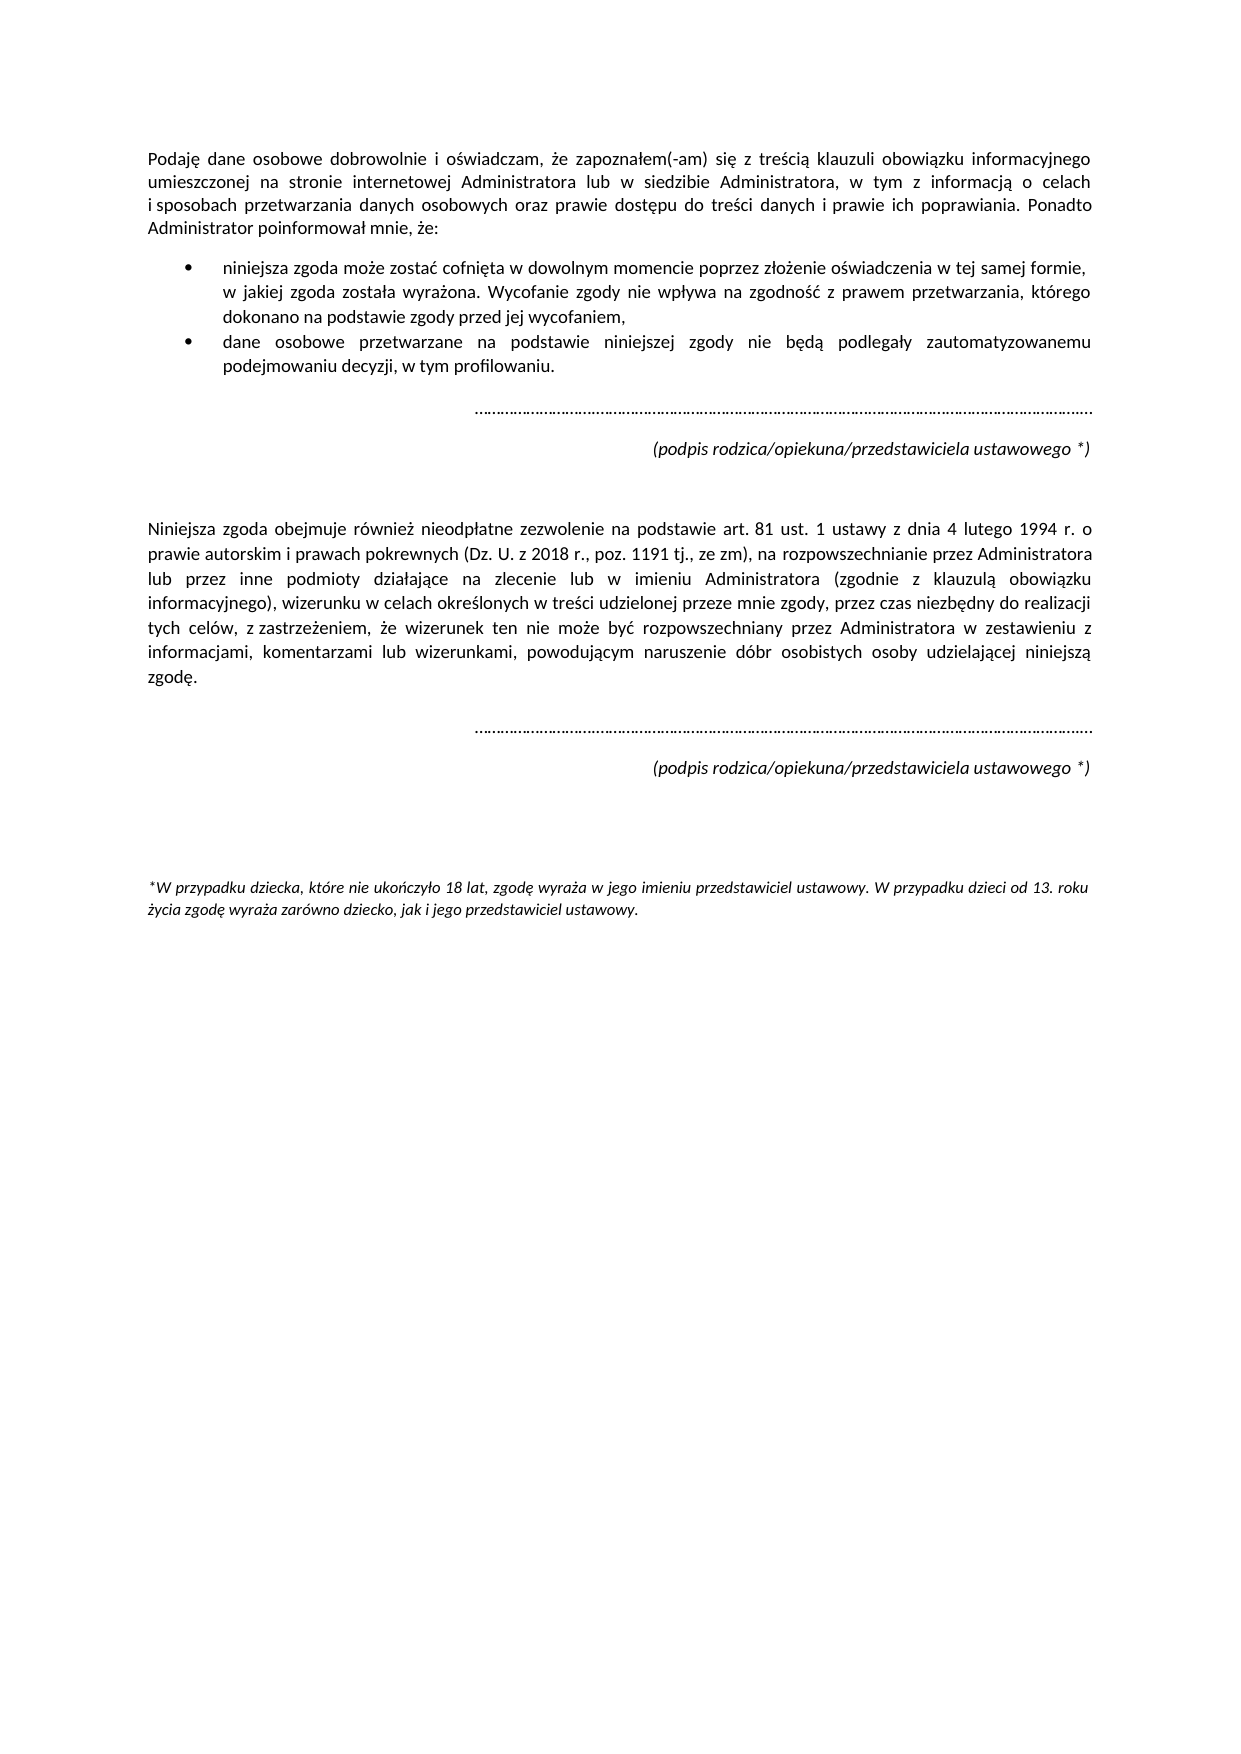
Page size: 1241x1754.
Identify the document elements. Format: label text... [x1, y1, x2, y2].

text (podpis rodzica/opiekuna/przedstawiciela ustawowego *) [148, 437, 1093, 460]
text *W przypadku dziecka, które nie ukończyło 18 lat, zgodę wyraża w jego imieniu przedstawiciel ustawowy. W przypadku dzieci od 13. roku życia zgodę wyraża zarówno dziecko, jak i jego przedstawiciel ustawowy. [148, 877, 1093, 919]
text ……………………….………………………………………………………………………………………………….… [148, 715, 1093, 738]
list dane osobowe przetwarzane na podstawie niniejszej zgody nie będą podlegały zautomatyzowanemu podejmowaniu decyzji, w tym profilowaniu. [185, 330, 1093, 378]
text Podaję dane osobowe dobrowolnie i oświadczam, że zapoznałem(-am) się z treścią klauzuli obowiązku informacyjnego umieszczonej na stronie internetowej Administratora lub w siedzibie Administratora, w tym z informacją o celach i sposobach przetwarzania danych osobowych oraz prawie dostępu do treści danych i prawie ich poprawiania. Ponadto Administrator poinformował mnie, że: [148, 148, 1093, 239]
text Niniejsza zgoda obejmuje również nieodpłatne zezwolenie na podstawie art. 81 ust. 1 ustawy z dnia 4 lutego 1994 r. o prawie autorskim i prawach pokrewnych (Dz. U. z 2018 r., poz. 1191 tj., ze zm), na rozpowszechnianie przez Administratora lub przez inne podmioty działające na zlecenie lub w imieniu Administratora (zgodnie z klauzulą obowiązku informacyjnego), wizerunku w celach określonych w treści udzielonej przeze mnie zgody, przez czas niezbędny do realizacji tych celów, z zastrzeżeniem, że wizerunek ten nie może być rozpowszechniany przez Administratora w zestawieniu z informacjami, komentarzami lub wizerunkami, powodującym naruszenie dóbr osobistych osoby udzielającej niniejszą zgodę. [148, 517, 1093, 688]
text (podpis rodzica/opiekuna/przedstawiciela ustawowego *) [148, 756, 1093, 779]
list niniejsza zgoda może zostać cofnięta w dowolnym momencie poprzez złożenie oświadczenia w tej samej formie, w jakiej zgoda została wyrażona. Wycofanie zgody nie wpływa na zgodność z prawem przetwarzania, którego dokonano na podstawie zgody przed jej wycofaniem, [185, 256, 1093, 328]
text ……………………….………………………………………………………………………………………………….… [148, 396, 1093, 419]
